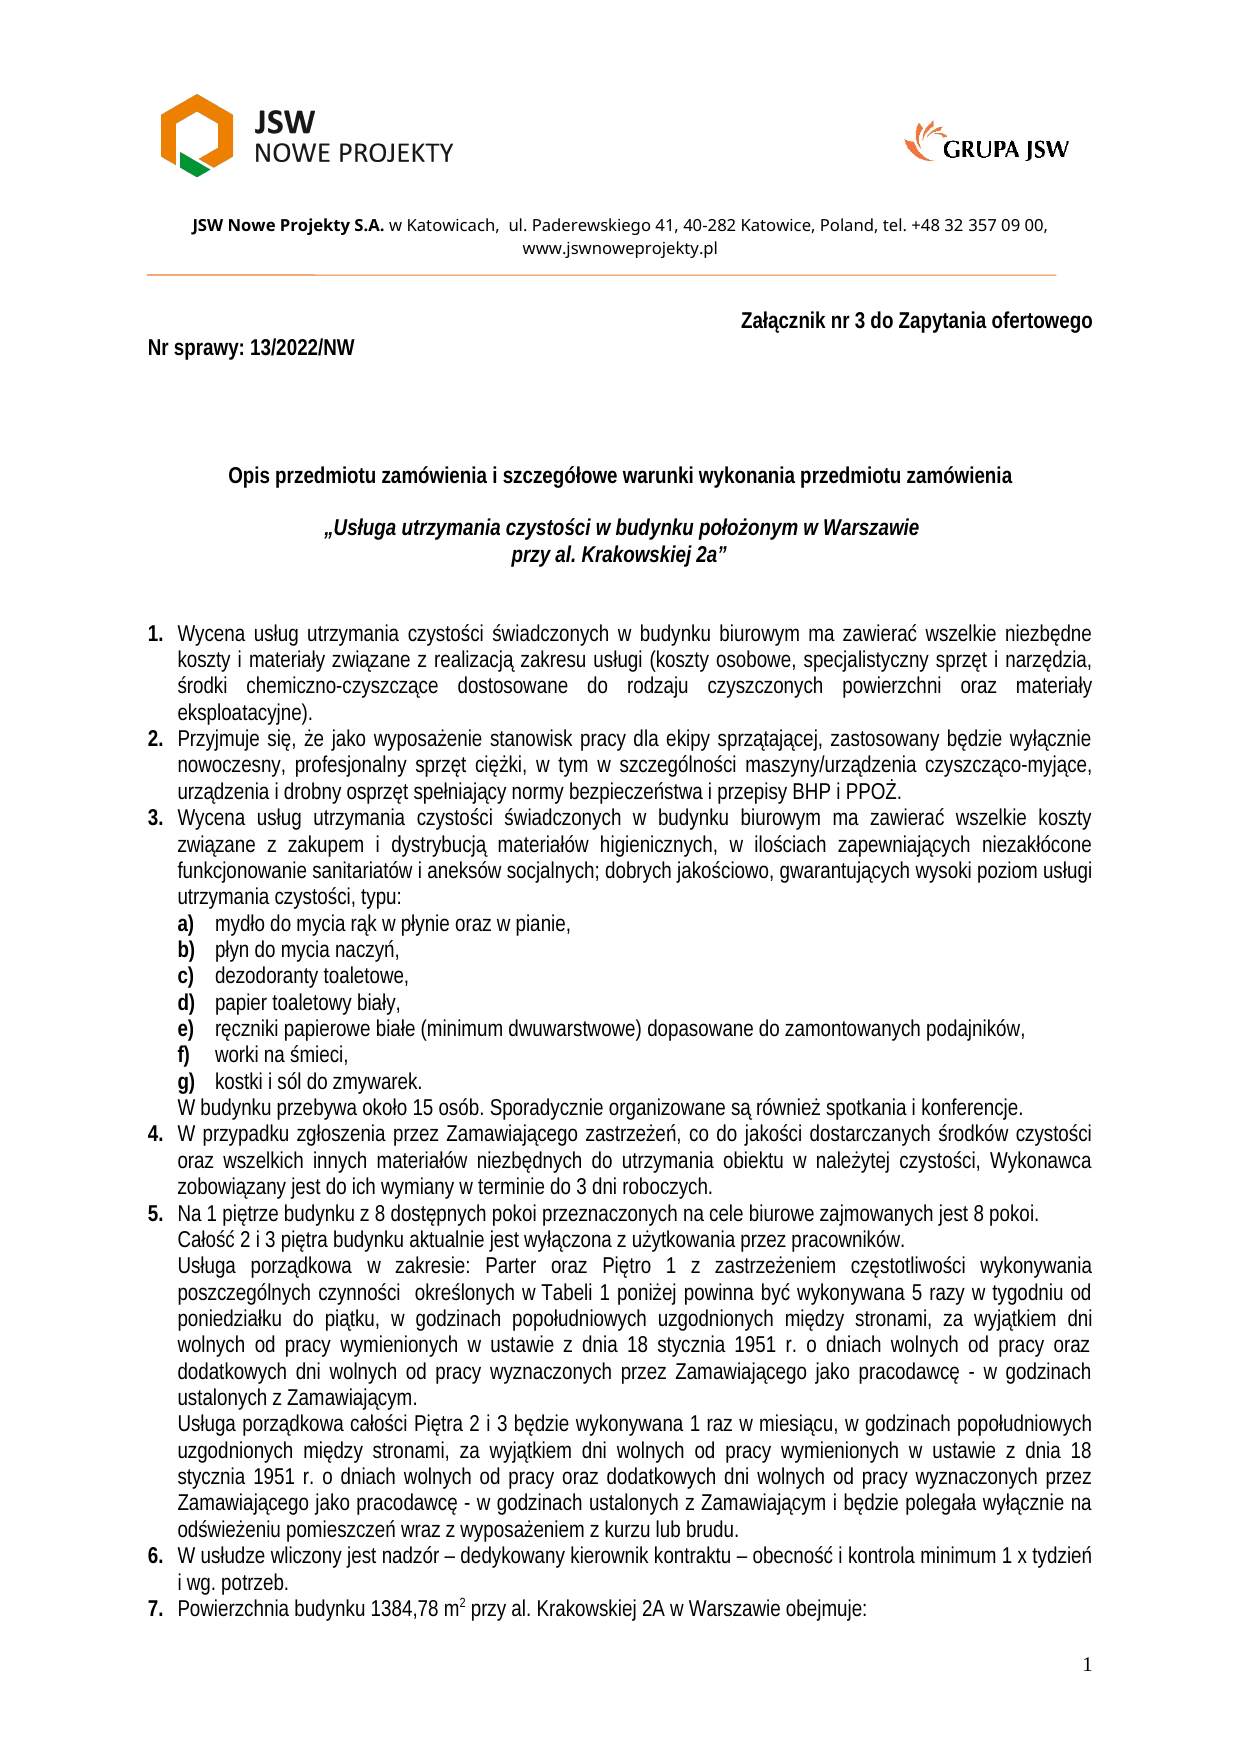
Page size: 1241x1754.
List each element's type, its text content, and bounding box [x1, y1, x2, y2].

list kostki i sól do zmywarek. [177, 1068, 1092, 1094]
list Na 1 piętrze budynku z 8 dostępnych pokoi przeznaczonych na cele biurowe zajmowanych jest 8 pokoi. [148, 1199, 1092, 1226]
picture [147, 80, 467, 191]
list W przypadku zgłoszenia przez Zamawiającego zastrzeżeń, co do jakości dostarczanych środków czystości oraz wszelkich innych materiałów niezbędnych do utrzymania obiektu w należytej czystości, Wykonawca zobowiązany jest do ich wymiany w terminie do 3 dni roboczych. [148, 1120, 1092, 1199]
text „Usługa utrzymania czystości w budynku położonym w Warszawie [148, 514, 1092, 541]
text Załącznik nr 3 do Zapytania ofertowego [148, 307, 1092, 333]
list Powierzchnia budynku 1384,78 m2 przy al. Krakowskiej 2A w Warszawie obejmuje: [148, 1595, 1092, 1621]
text Opis przedmiotu zamówienia i szczegółowe warunki wykonania przedmiotu zamówienia [148, 462, 1092, 489]
text Usługa porządkowa całości Piętra 2 i 3 będzie wykonywana 1 raz w miesiącu, w godzinach popołudniowych uzgodnionych między stronami, za wyjątkiem dni wolnych od pracy wymienionych w ustawie z dnia 18 stycznia 1951 r. o dniach wolnych od pracy oraz dodatkowych dni wolnych od pracy wyznaczonych przez Zamawiającego jako pracodawcę - w godzinach ustalonych z Zamawiającym i będzie polegała wyłącznie na odświeżeniu pomieszczeń wraz z wyposażeniem z kurzu lub brudu. [177, 1410, 1092, 1542]
text Całość 2 i 3 piętra budynku aktualnie jest wyłączona z użytkowania przez pracowników. [177, 1226, 1092, 1252]
list mydło do mycia rąk w płynie oraz w pianie, [177, 909, 1092, 936]
list W usłudze wliczony jest nadzór – dedykowany kierownik kontraktu – obecność i kontrola minimum 1 x tydzień i wg. potrzeb. [148, 1542, 1092, 1595]
list dezodoranty toaletowe, [177, 962, 1092, 989]
list płyn do mycia naczyń, [177, 936, 1092, 962]
list Wycena usług utrzymania czystości świadczonych w budynku biurowym ma zawierać wszelkie koszty związane z zakupem i dystrybucją materiałów higienicznych, w ilościach zapewniających niezakłócone funkcjonowanie sanitariatów i aneksów socjalnych; dobrych jakościowo, gwarantujących wysoki poziom usługi utrzymania czystości, typu: [148, 804, 1092, 909]
text Nr sprawy: 13/2022/NW [148, 333, 1092, 360]
list worki na śmieci, [177, 1041, 1092, 1068]
text W budynku przebywa około 15 osób. Sporadycznie organizowane są również spotkania i konferencje. [177, 1094, 1092, 1120]
picture [897, 117, 1075, 168]
text Usługa porządkowa w zakresie: Parter oraz Piętro 1 z zastrzeżeniem częstotliwości wykonywania poszczególnych czynności określonych w Tabeli 1 poniżej powinna być wykonywana 5 razy w tygodniu od poniedziałku do piątku, w godzinach popołudniowych uzgodnionych między stronami, za wyjątkiem dni wolnych od pracy wymienionych w ustawie z dnia 18 stycznia 1951 r. o dniach wolnych od pracy oraz dodatkowych dni wolnych od pracy wyznaczonych przez Zamawiającego jako pracodawcę - w godzinach ustalonych z Zamawiającym. [177, 1252, 1092, 1410]
list Wycena usług utrzymania czystości świadczonych w budynku biurowym ma zawierać wszelkie niezbędne koszty i materiały związane z realizacją zakresu usługi (koszty osobowe, specjalistyczny sprzęt i narzędzia, środki chemiczno-czyszczące dostosowane do rodzaju czyszczonych powierzchni oraz materiały eksploatacyjne). [148, 620, 1092, 725]
list papier toaletowy biały, [177, 989, 1092, 1015]
text przy al. Krakowskiej 2a” [148, 541, 1092, 567]
list Przyjmuje się, że jako wyposażenie stanowisk pracy dla ekipy sprzątającej, zastosowany będzie wyłącznie nowoczesny, profesjonalny sprzęt ciężki, w tym w szczególności maszyny/urządzenia czyszcząco-myjące, urządzenia i drobny osprzęt spełniający normy bezpieczeństwa i przepisy BHP i PPOŻ. [148, 725, 1092, 804]
list ręczniki papierowe białe (minimum dwuwarstwowe) dopasowane do zamontowanych podajników, [177, 1015, 1092, 1041]
